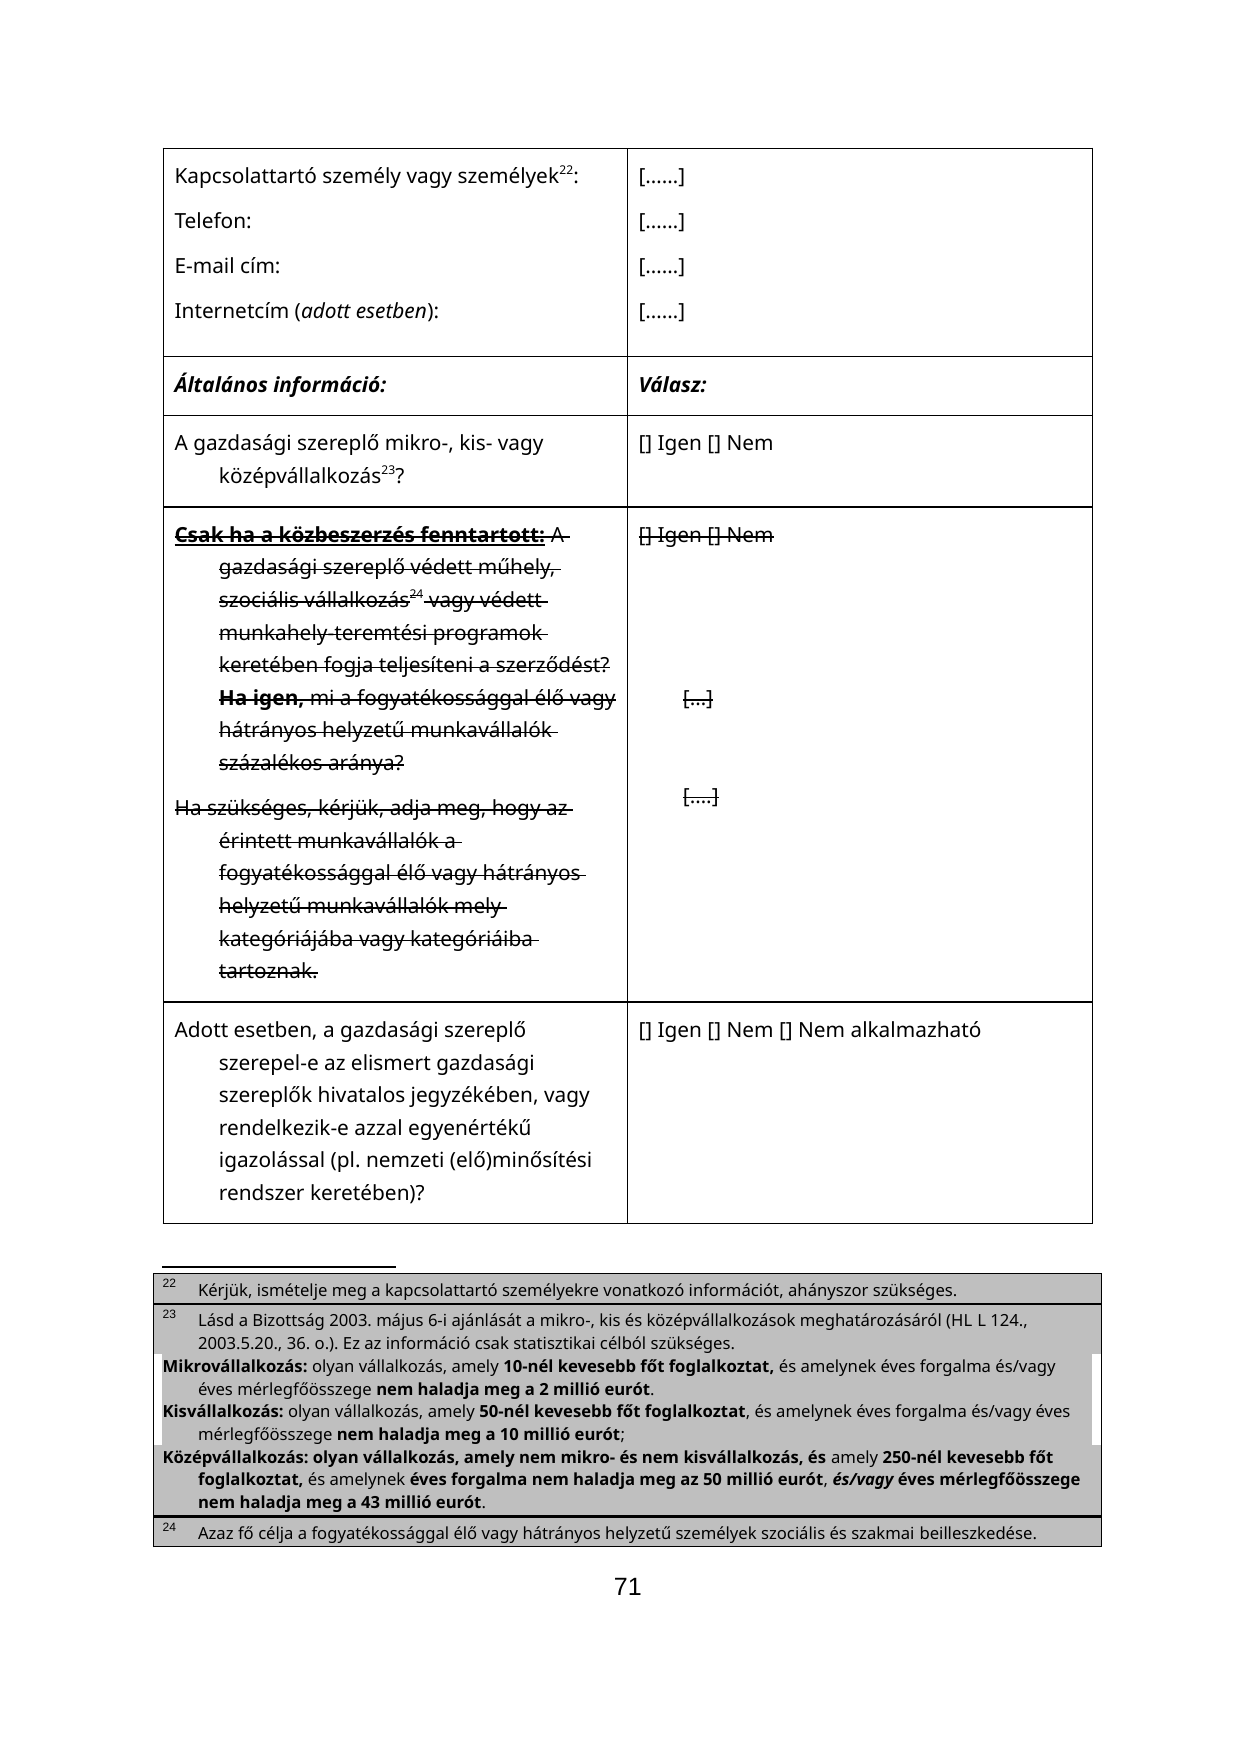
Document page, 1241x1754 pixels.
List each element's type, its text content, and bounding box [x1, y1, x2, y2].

table_cell Válasz: [628, 357, 1092, 415]
table_cell Kapcsolattartó személy vagy személyek: Telefon: E-mail cím: Internetcím (adott esetben): [164, 149, 627, 356]
table_cell A gazdasági szereplő mikro-, kis- vagy középvállalkozás? [164, 416, 627, 506]
table_cell [……] [……] [……] [……] [628, 149, 1092, 356]
table_cell [] Igen [] Nem [628, 416, 1092, 506]
table_cell Adott esetben, a gazdasági szereplő szerepel-e az elismert gazdasági szereplők hivatalos jegyzékében, vagy rendelkezik-e azzal egyenértékű igazolással (pl. nemzeti (elő)minősítési rendszer keretében)? [164, 1003, 627, 1223]
table_cell [] Igen [] Nem [] Nem alkalmazható [628, 1003, 1092, 1223]
table_cell Általános információ: [164, 357, 627, 415]
table_cell [] Igen [] Nem […] [….] [628, 508, 1092, 1001]
table_cell Csak ha a közbeszerzés fenntartott: A gazdasági szereplő védett műhely, szociális vállalkozás vagy védett munkahely-teremtési programok keretében fogja teljesíteni a szerződést? Ha igen, mi a fogyatékossággal élő vagy hátrányos helyzetű munkavállalók százalékos aránya? Ha szükséges, kérjük, adja meg, hogy az érintett munkavállalók a fogyatékossággal élő vagy hátrányos helyzetű munkavállalók mely kategóriájába vagy kategóriáiba tartoznak. [164, 508, 627, 1001]
